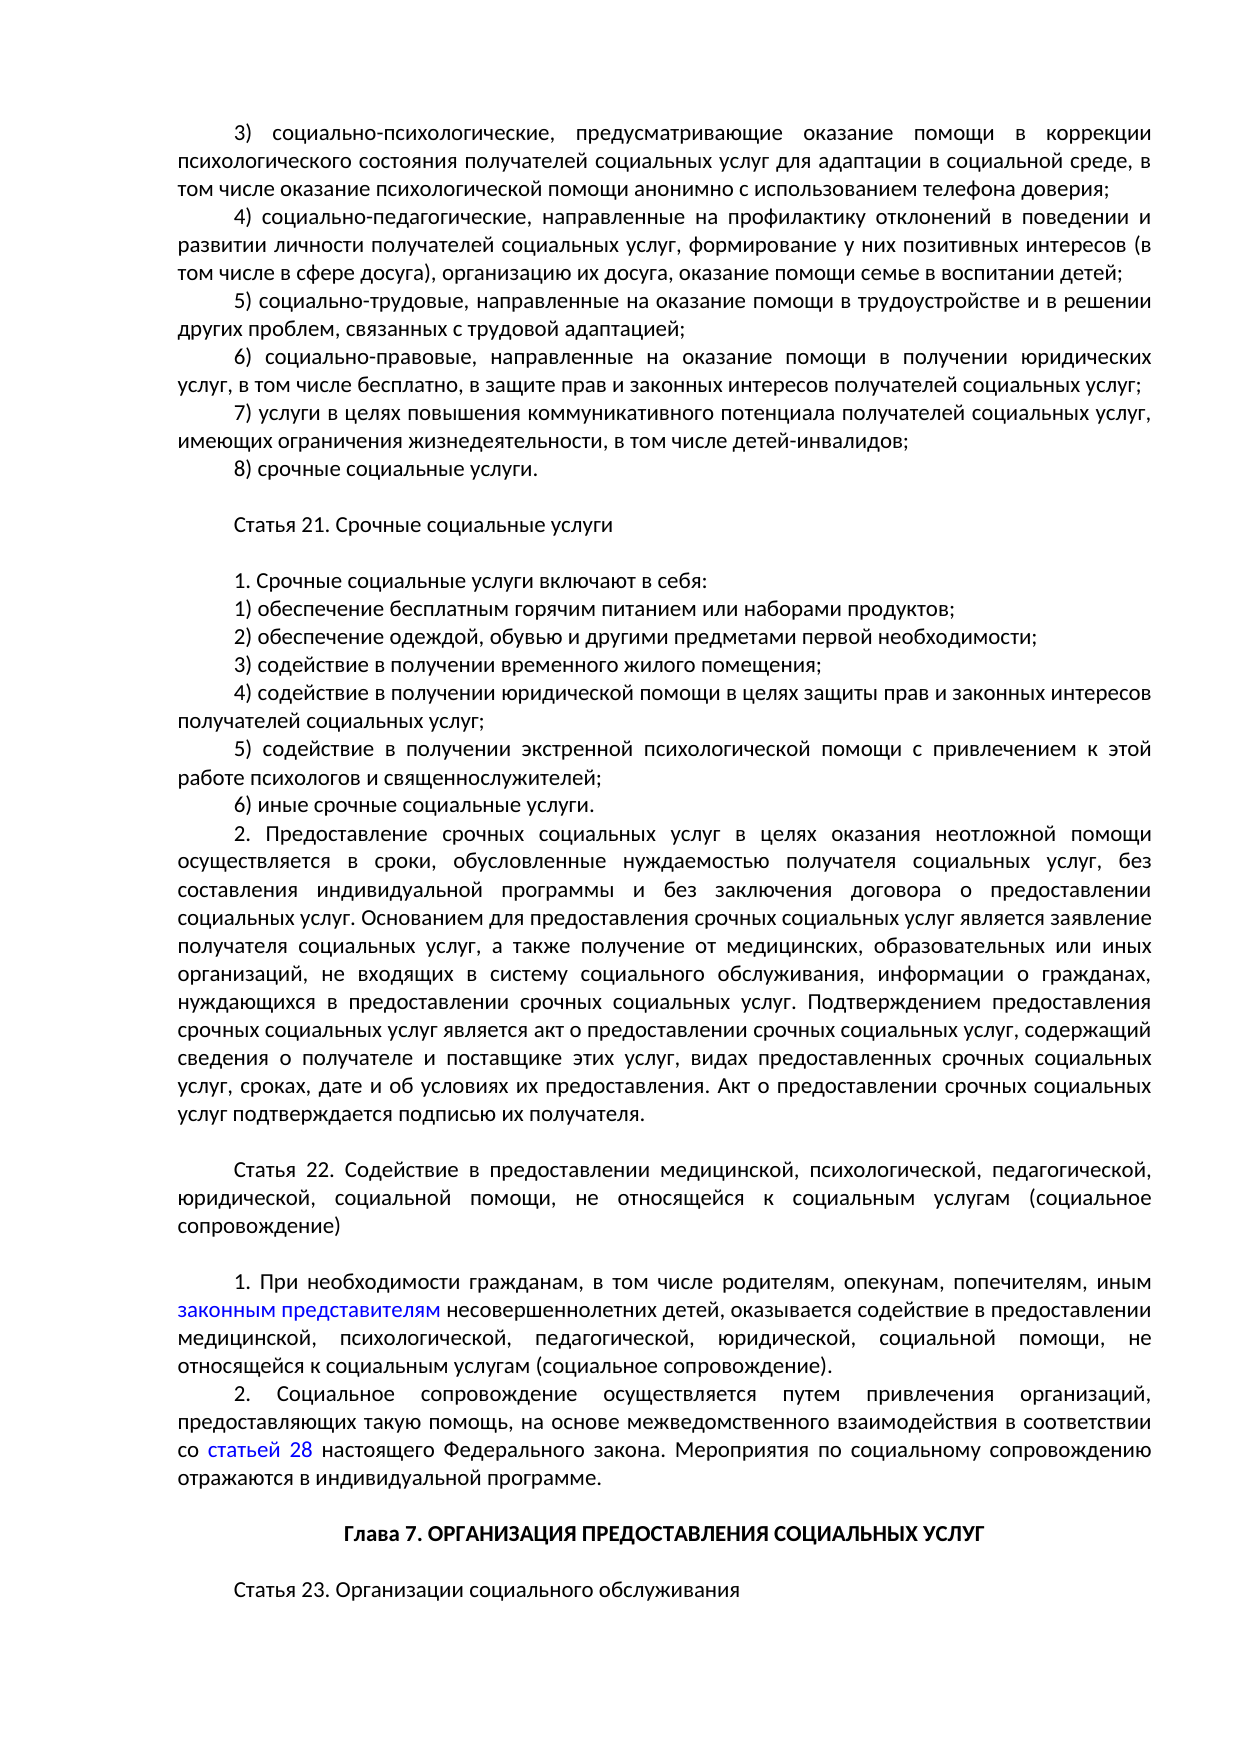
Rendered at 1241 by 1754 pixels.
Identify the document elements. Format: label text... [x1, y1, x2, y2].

text 4) социально-педагогические, направленные на профилактику отклонений в поведении и развитии личности получателей социальных услуг, формирование у них позитивных интересов (в том числе в сфере досуга), организацию их досуга, оказание помощи семье в воспитании детей; [177, 202, 1152, 286]
text 1. При необходимости гражданам, в том числе родителям, опекунам, попечителям, иным законным представителям несовершеннолетних детей, оказывается содействие в предоставлении медицинской, психологической, педагогической, юридической, социальной помощи, не относящейся к социальным услугам (социальное сопровождение). [177, 1267, 1152, 1379]
text 5) социально-трудовые, направленные на оказание помощи в трудоустройстве и в решении других проблем, связанных с трудовой адаптацией; [177, 286, 1152, 342]
text Статья 22. Содействие в предоставлении медицинской, психологической, педагогической, юридической, социальной помощи, не относящейся к социальным услугам (социальное сопровождение) [177, 1155, 1152, 1239]
text 7) услуги в целях повышения коммуникативного потенциала получателей социальных услуг, имеющих ограничения жизнедеятельности, в том числе детей-инвалидов; [177, 398, 1152, 454]
text 6) иные срочные социальные услуги. [177, 791, 1152, 819]
text 2) обеспечение одеждой, обувью и другими предметами первой необходимости; [177, 622, 1152, 651]
text 3) содействие в получении временного жилого помещения; [177, 651, 1152, 678]
text 1. Срочные социальные услуги включают в себя: [177, 566, 1152, 594]
text 2. Предоставление срочных социальных услуг в целях оказания неотложной помощи осуществляется в сроки, обусловленные нуждаемостью получателя социальных услуг, без составления индивидуальной программы и без заключения договора о предоставлении социальных услуг. Основанием для предоставления срочных социальных услуг является заявление получателя социальных услуг, а также получение от медицинских, образовательных или иных организаций, не входящих в систему социального обслуживания, информации о гражданах, нуждающихся в предоставлении срочных социальных услуг. Подтверждением предоставления срочных социальных услуг является акт о предоставлении срочных социальных услуг, содержащий сведения о получателе и поставщике этих услуг, видах предоставленных срочных социальных услуг, сроках, дате и об условиях их предоставления. Акт о предоставлении срочных социальных услуг подтверждается подписью их получателя. [177, 819, 1152, 1127]
text Статья 23. Организации социального обслуживания [177, 1575, 1152, 1603]
text 2. Социальное сопровождение осуществляется путем привлечения организаций, предоставляющих такую помощь, на основе межведомственного взаимодействия в соответствии со статьей 28 настоящего Федерального закона. Мероприятия по социальному сопровождению отражаются в индивидуальной программе. [177, 1379, 1152, 1491]
text 3) социально-психологические, предусматривающие оказание помощи в коррекции психологического состояния получателей социальных услуг для адаптации в социальной среде, в том числе оказание психологической помощи анонимно с использованием телефона доверия; [177, 118, 1152, 202]
text Статья 21. Срочные социальные услуги [177, 510, 1152, 538]
text 6) социально-правовые, направленные на оказание помощи в получении юридических услуг, в том числе бесплатно, в защите прав и законных интересов получателей социальных услуг; [177, 342, 1152, 398]
text 5) содействие в получении экстренной психологической помощи с привлечением к этой работе психологов и священнослужителей; [177, 734, 1152, 791]
text 1) обеспечение бесплатным горячим питанием или наборами продуктов; [177, 594, 1152, 622]
title Глава 7. ОРГАНИЗАЦИЯ ПРЕДОСТАВЛЕНИЯ СОЦИАЛЬНЫХ УСЛУГ [177, 1519, 1152, 1547]
text 4) содействие в получении юридической помощи в целях защиты прав и законных интересов получателей социальных услуг; [177, 678, 1152, 734]
text 8) срочные социальные услуги. [177, 454, 1152, 482]
